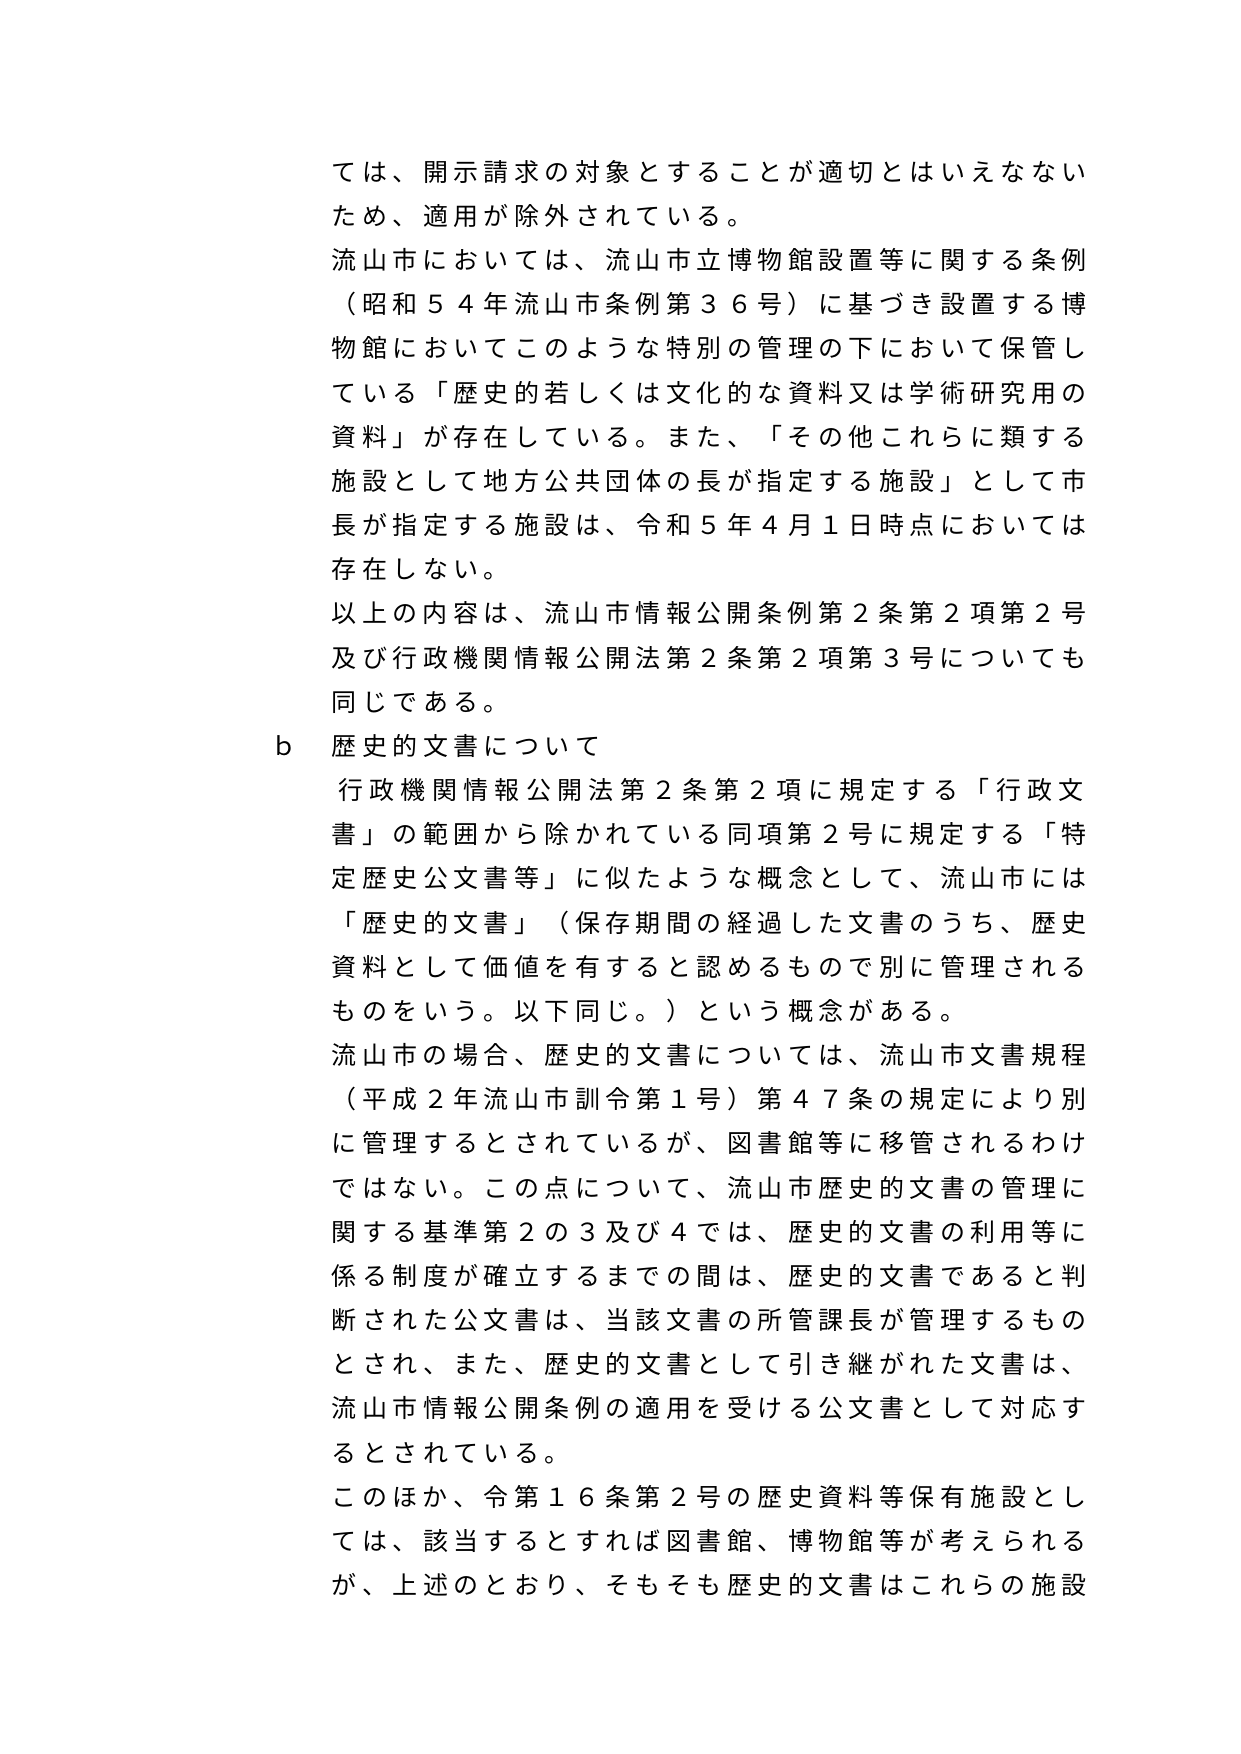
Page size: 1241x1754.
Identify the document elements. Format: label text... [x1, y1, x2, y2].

text 以上の内容は、流山市情報公開条例第２条第２項第２号及び行政機関情報公開法第２条第２項第３号についても同じである。 [119, 590, 1092, 722]
text 流山市においては、流山市立博物館設置等に関する条例（昭和５４年流山市条例第３６号）に基づき設置する博物館においてこのような特別の管理の下において保管している「歴史的若しくは文化的な資料又は学術研究用の資料」が存在している。また、「その他これらに類する施設として地方公共団体の長が指定する施設」として市長が指定する施設は、令和５年４月１日時点においては存在しない。 [119, 237, 1092, 590]
text ｂ 歴史的文書について [119, 722, 1092, 767]
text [119, 1473, 1092, 1606]
text 流山市の場合、歴史的文書については、流山市文書規程（平成２年流山市訓令第１号）第４７条の規定により別に管理するとされているが、図書館等に移管されるわけではない。この点について、流山市歴史的文書の管理に関する基準第２の３及び４では、歴史的文書の利用等に係る制度が確立するまでの間は、歴史的文書であると判断された公文書は、当該文書の所管課長が管理するものとされ、また、歴史的文書として引き継がれた文書は、流山市情報公開条例の適用を受ける公文書として対応するとされている。 [119, 1032, 1092, 1473]
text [119, 148, 1092, 237]
text 行政機関情報公開法第２条第２項に規定する「行政文書」の範囲から除かれている同項第２号に規定する「特定歴史公文書等」に似たような概念として、流山市には「歴史的文書」（保存期間の経過した文書のうち、歴史資料として価値を有すると認めるもので別に管理されるものをいう。以下同じ。）という概念がある。 [119, 767, 1092, 1032]
